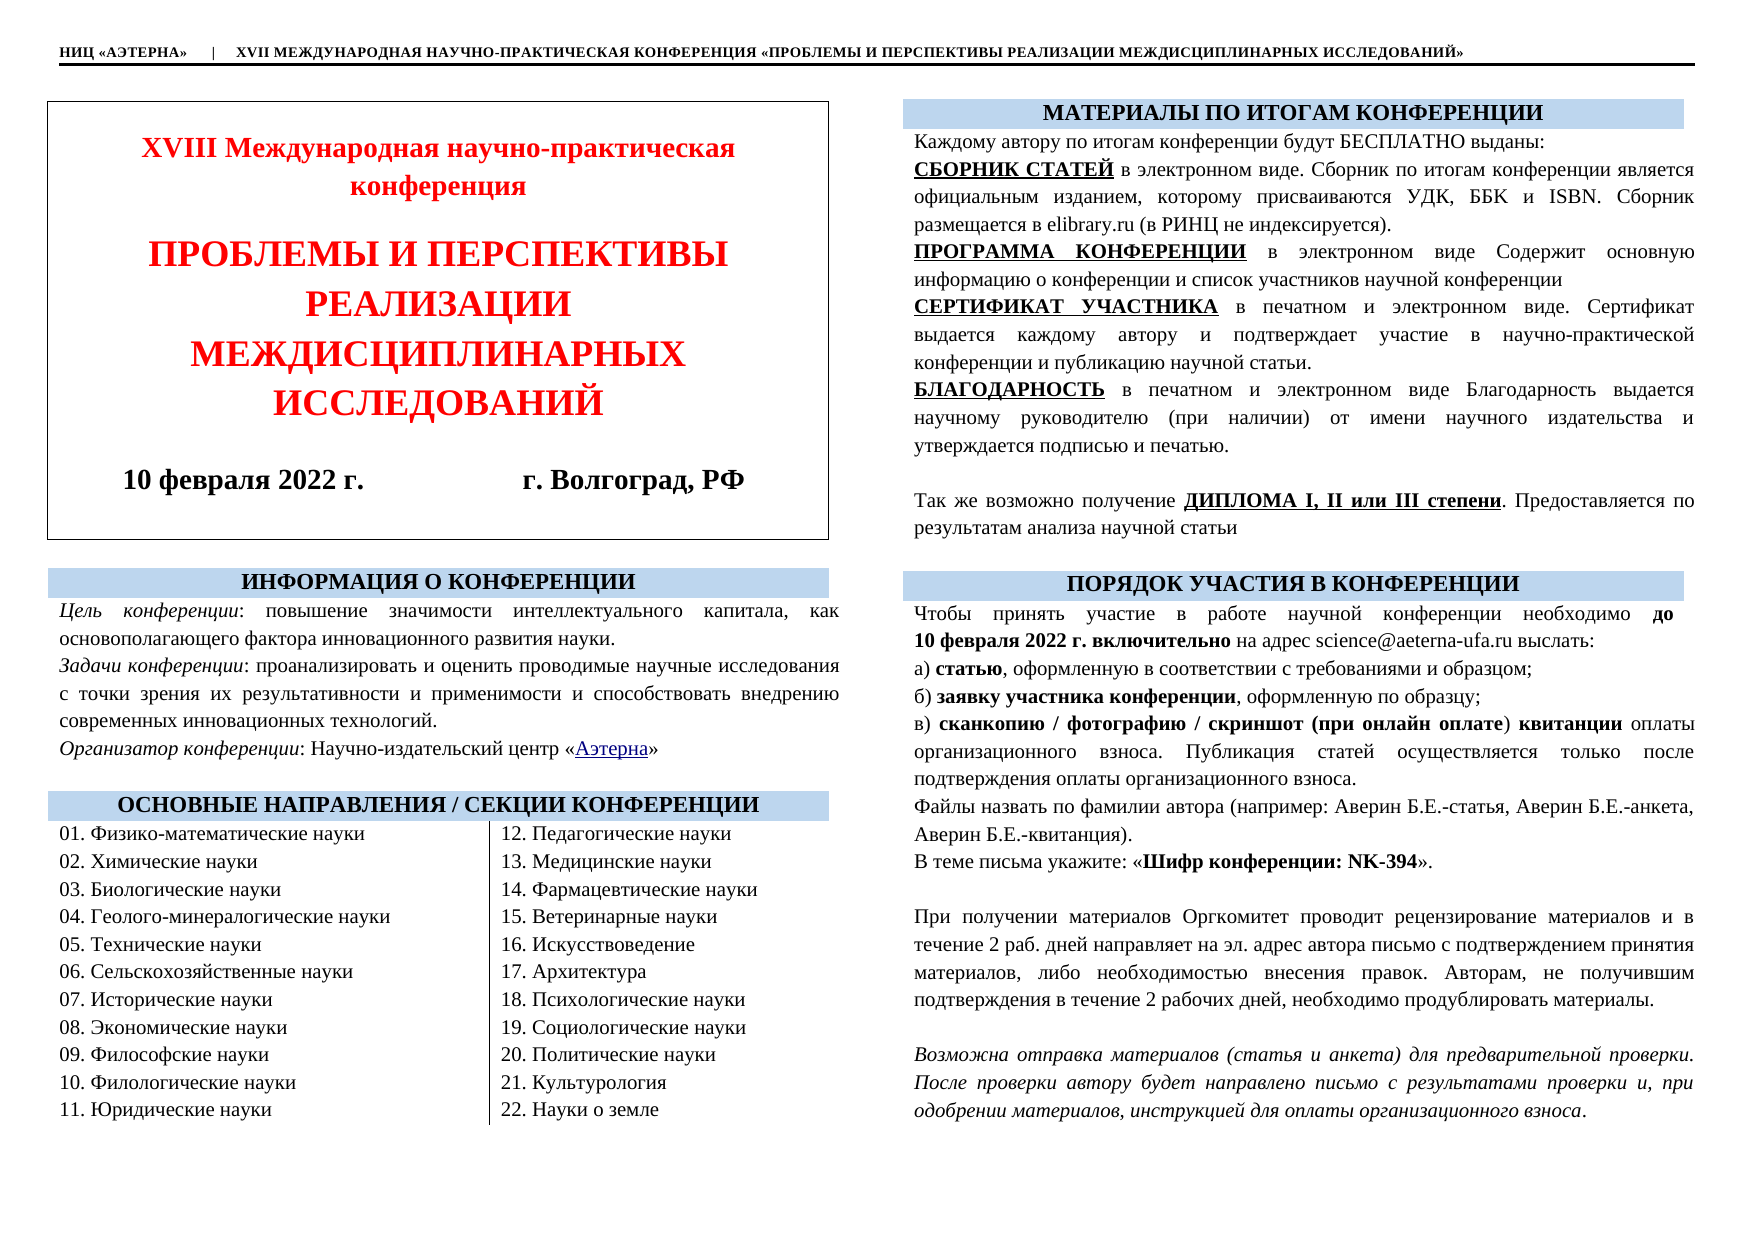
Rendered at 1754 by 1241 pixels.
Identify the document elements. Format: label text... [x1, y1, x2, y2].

text Возможна отправка материалов (статья и анкета) для предварительной проверки. После проверки автору будет направлено письмо с результатами проверки и, при одобрении материалов, инструкцией для оплаты организационного взноса. [914, 1042, 1695, 1122]
table_header ПОРЯДОК УЧАСТИЯ В КОНФЕРЕНЦИИ [903, 571, 1684, 601]
text СЕРТИФИКАТ УЧАСТНИКА в печатном и электронном виде. Сертификат выдается каждому автору и подтверждает участие в научно-практической конференции и публикацию научной статьи. [914, 294, 1695, 374]
text Чтобы принять участие в работе научной конференции необходимо до 10 февраля 2022 г. включительно на адрес science@aeterna-ufa.ru выслать: [914, 601, 1695, 652]
table_cell г. Волгоград, РФ [438, 462, 828, 539]
text б) заявку участника конференции, оформленную по образцу; [914, 683, 1695, 708]
text а) статью, оформленную в соответствии с требованиями и образцом; [914, 656, 1695, 680]
text ПРОГРАММА КОНФЕРЕНЦИИ в электронном виде Содержит основную информацию о конференции и список участников научной конференции [914, 239, 1695, 291]
text Так же возможно получение ДИПЛОМА I, II или III степени. Предоставляется по результатам анализа научной статьи [914, 488, 1695, 539]
text При получении материалов Оргкомитет проводит рецензирование материалов и в течение 2 раб. дней направляет на эл. адрес автора письмо с подтверждением принятия материалов, либо необходимостью внесения правок. Авторам, не получившим подтверждения в течение 2 рабочих дней, необходимо продублировать материалы. [914, 904, 1695, 1011]
table_header МАТЕРИАЛЫ ПО ИТОГАМ КОНФЕРЕНЦИИ [903, 99, 1684, 129]
text Цель конференции: повышение значимости интеллектуального капитала, как основополагающего фактора инновационного развития науки. [59, 598, 840, 649]
text в) сканкопию / фотографию / скриншот (при онлайн оплате) квитанции оплаты организационного взноса. Публикация статей осуществляется только после подтверждения оплаты организационного взноса. [914, 711, 1695, 790]
text Каждому автору по итогам конференции будут БЕСПЛАТНО выданы: [914, 129, 1695, 153]
text СБОРНИК СТАТЕЙ в электронном виде. Сборник по итогам конференции является официальным изданием, которому присваиваются УДК, ББK и ISBN. Сборник размещается в elibrary.ru (в РИНЦ не индексируется). [914, 156, 1695, 236]
table_cell 12. Педагогические науки 13. Медицинские науки 14. Фармацевтические науки 15. Ветеринарные науки 16. Искусствоведение 17. Архитектура 18. Психологические науки 19. Социологические науки 20. Политические науки 21. Культурология 22. Науки о земле [490, 821, 829, 1125]
text В теме письма укажите: «Шифр конференции: NK-394». [914, 849, 1695, 873]
table_header ОСНОВНЫЕ НАПРАВЛЕНИЯ / СЕКЦИИ КОНФЕРЕНЦИИ [48, 791, 829, 821]
text Задачи конференции: проанализировать и оценить проводимые научные исследования с точки зрения их результативности и применимости и способствовать внедрению современных инновационных технологий. [59, 653, 840, 732]
table_header ИНФОРМАЦИЯ О КОНФЕРЕНЦИИ [48, 568, 829, 598]
text Организатор конференции: Научно-издательский центр «Аэтерна» [59, 736, 840, 760]
text БЛАГОДАРНОСТЬ в печатном и электронном виде Благодарность выдается научному руководителю (при наличии) от имени научного издательства и утверждается подписью и печатью. [914, 377, 1695, 457]
text Файлы назвать по фамилии автора (например: Аверин Б.Е.-статья, Аверин Б.Е.-анкета, Аверин Б.Е.-квитанция). [914, 794, 1695, 846]
table_cell 01. Физико-математические науки 02. Химические науки 03. Биологические науки 04. Геолого-минералогические науки 05. Технические науки 06. Сельскохозяйственные науки 07. Исторические науки 08. Экономические науки 09. Философские науки 10. Филологические науки 11. Юридические науки [48, 821, 489, 1125]
table_header XVIII Международная научно-практическая конференция ПРОБЛЕМЫ И ПЕРСПЕКТИВЫ РЕАЛИЗАЦИИ МЕЖДИСЦИПЛИНАРНЫХ ИССЛЕДОВАНИЙ [48, 102, 828, 462]
table_cell 10 февраля 2022 г. [48, 462, 438, 539]
